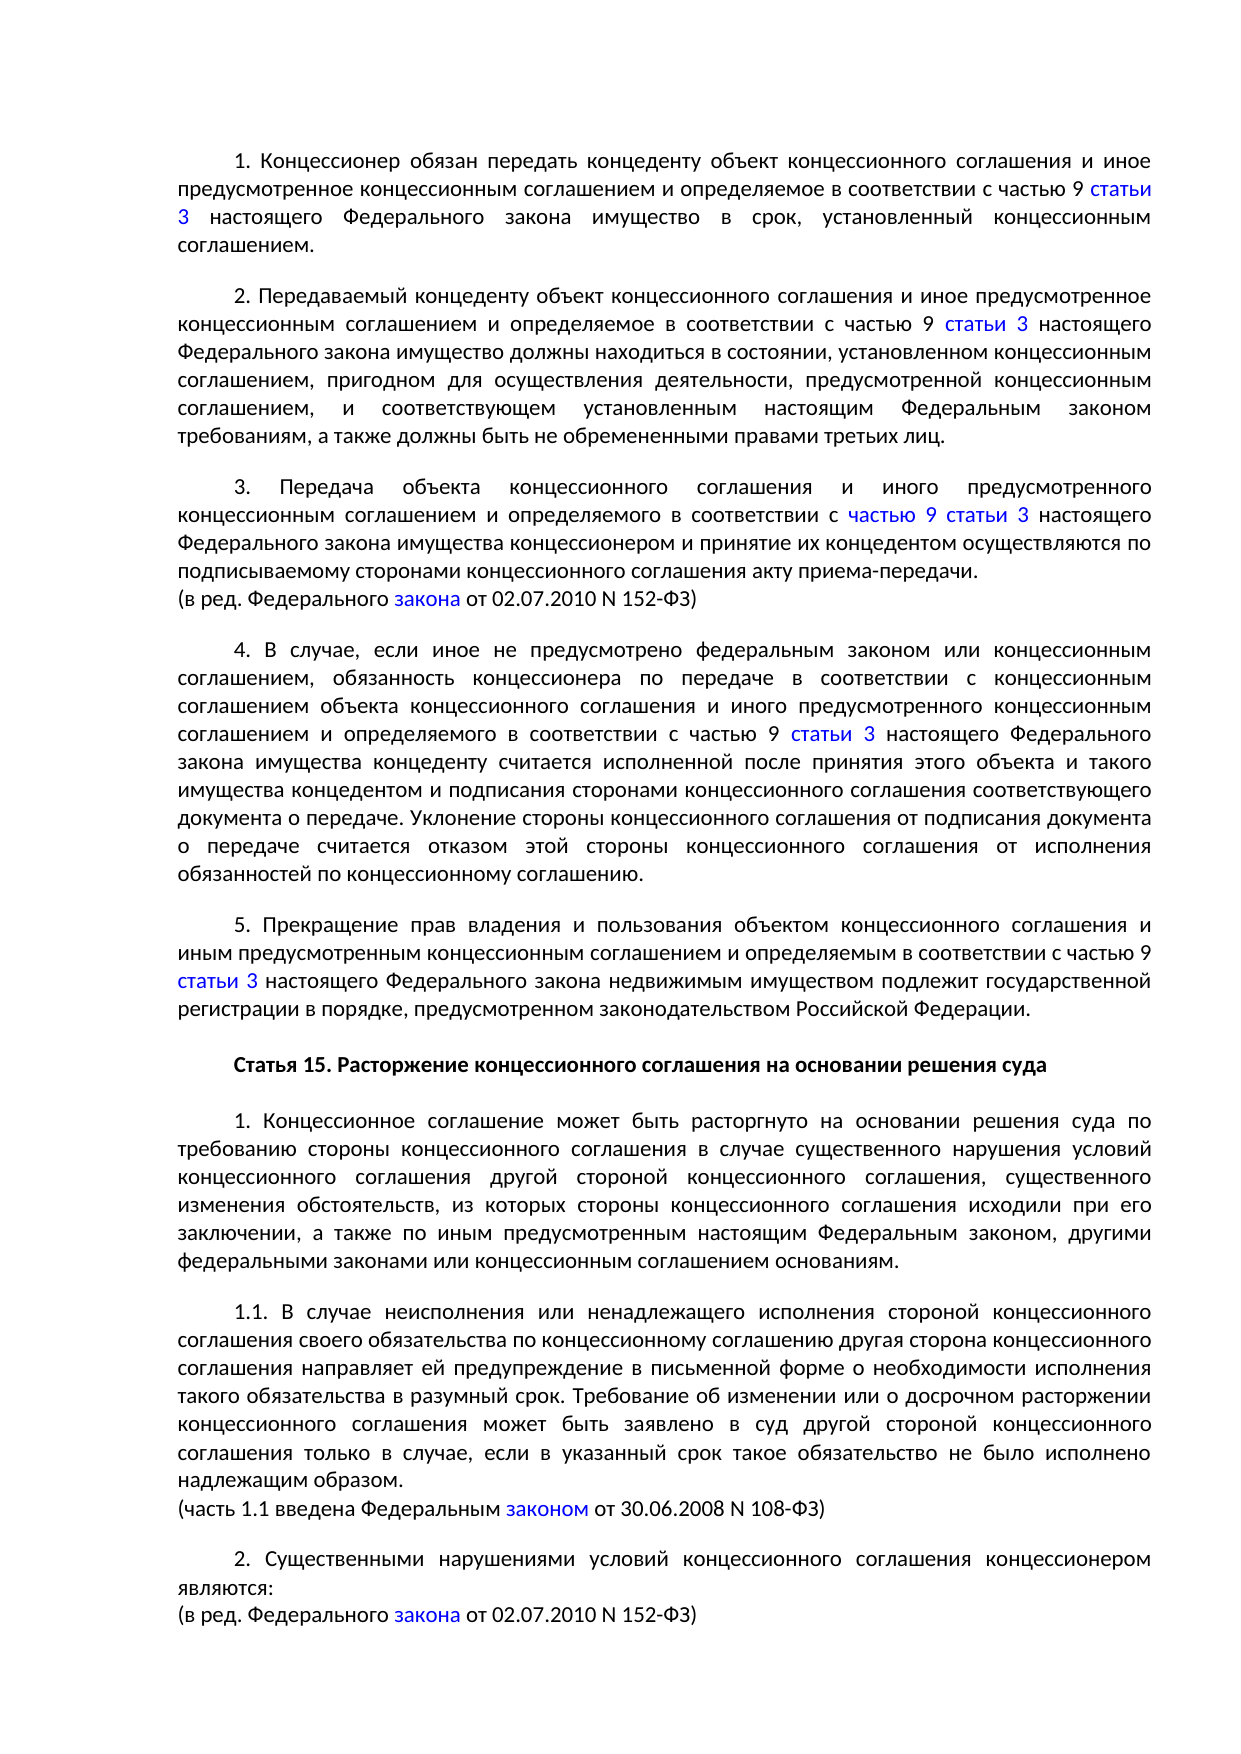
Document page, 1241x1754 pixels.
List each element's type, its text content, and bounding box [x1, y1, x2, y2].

text (часть 1.1 введена Федеральным законом от 30.06.2008 N 108-ФЗ) [177, 1494, 1152, 1522]
text 3. Передача объекта концессионного соглашения и иного предусмотренного концессионным соглашением и определяемого в соответствии с частью 9 статьи 3 настоящего Федерального закона имущества концессионером и принятие их концедентом осуществляются по подписываемому сторонами концессионного соглашения акту приема-передачи. [177, 472, 1152, 584]
text 4. В случае, если иное не предусмотрено федеральным законом или концессионным соглашением, обязанность концессионера по передаче в соответствии с концессионным соглашением объекта концессионного соглашения и иного предусмотренного концессионным соглашением и определяемого в соответствии с частью 9 статьи 3 настоящего Федерального закона имущества концеденту считается исполненной после принятия этого объекта и такого имущества концедентом и подписания сторонами концессионного соглашения соответствующего документа о передаче. Уклонение стороны концессионного соглашения от подписания документа о передаче считается отказом этой стороны концессионного соглашения от исполнения обязанностей по концессионному соглашению. [177, 635, 1152, 887]
title Статья 15. Расторжение концессионного соглашения на основании решения суда [177, 1050, 1152, 1078]
text 2. Передаваемый концеденту объект концессионного соглашения и иное предусмотренное концессионным соглашением и определяемое в соответствии с частью 9 статьи 3 настоящего Федерального закона имущество должны находиться в состоянии, установленном концессионным соглашением, пригодном для осуществления деятельности, предусмотренной концессионным соглашением, и соответствующем установленным настоящим Федеральным законом требованиям, а также должны быть не обремененными правами третьих лиц. [177, 281, 1152, 449]
text (в ред. Федерального закона от 02.07.2010 N 152-ФЗ) [177, 584, 1152, 612]
text 5. Прекращение прав владения и пользования объектом концессионного соглашения и иным предусмотренным концессионным соглашением и определяемым в соответствии с частью 9 статьи 3 настоящего Федерального закона недвижимым имуществом подлежит государственной регистрации в порядке, предусмотренном законодательством Российской Федерации. [177, 910, 1152, 1022]
text 1.1. В случае неисполнения или ненадлежащего исполнения стороной концессионного соглашения своего обязательства по концессионному соглашению другая сторона концессионного соглашения направляет ей предупреждение в письменной форме о необходимости исполнения такого обязательства в разумный срок. Требование об изменении или о досрочном расторжении концессионного соглашения может быть заявлено в суд другой стороной концессионного соглашения только в случае, если в указанный срок такое обязательство не было исполнено надлежащим образом. [177, 1297, 1152, 1494]
text (в ред. Федерального закона от 02.07.2010 N 152-ФЗ) [177, 1601, 1152, 1629]
text 2. Существенными нарушениями условий концессионного соглашения концессионером являются: [177, 1544, 1152, 1601]
text 1. Концессионер обязан передать концеденту объект концессионного соглашения и иное предусмотренное концессионным соглашением и определяемое в соответствии с частью 9 статьи 3 настоящего Федерального закона имущество в срок, установленный концессионным соглашением. [177, 146, 1152, 258]
text 1. Концессионное соглашение может быть расторгнуто на основании решения суда по требованию стороны концессионного соглашения в случае существенного нарушения условий концессионного соглашения другой стороной концессионного соглашения, существенного изменения обстоятельств, из которых стороны концессионного соглашения исходили при его заключении, а также по иным предусмотренным настоящим Федеральным законом, другими федеральными законами или концессионным соглашением основаниям. [177, 1106, 1152, 1274]
